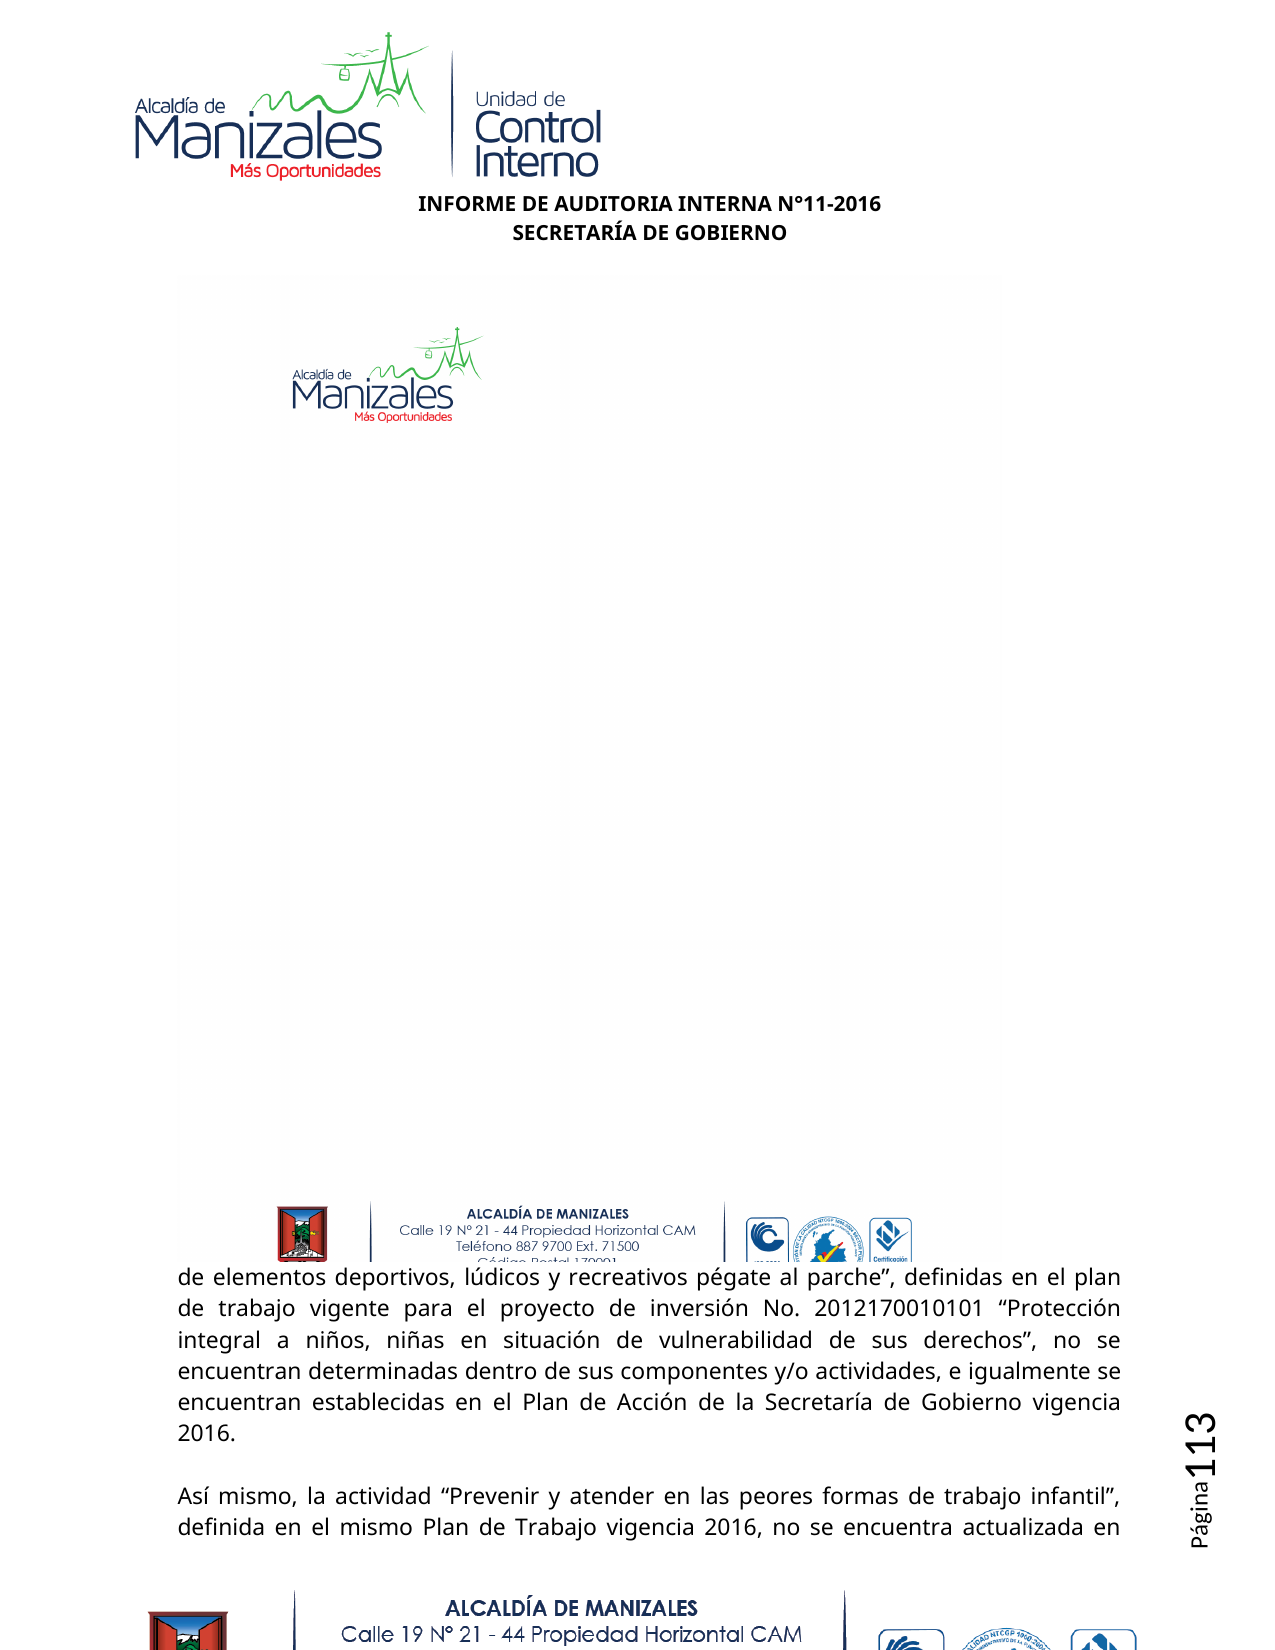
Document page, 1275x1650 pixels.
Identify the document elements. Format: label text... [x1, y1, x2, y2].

text Se constata que las actividades “Dotación de uniformes corporativos para operatividad”, “Brindar apoyo logístico, actividades lúdicas y recreativas pégate al parche”, “Contratación de supernumerario para programa pégate al parche” y “Dotar de elementos deportivos, lúdicos y recreativos pégate al parche”, definidas en el plan de trabajo vigente para el proyecto de inversión No. 2012170010101 “Protección integral a niños, niñas en situación de vulnerabilidad de sus derechos”, no se encuentran determinadas dentro de sus componentes y/o actividades, e igualmente se encuentran establecidas en el Plan de Acción de la Secretaría de Gobierno vigencia 2016. [177, 1261, 1122, 1448]
text Así mismo, la actividad “Prevenir y atender en las peores formas de trabajo infantil”, definida en el mismo Plan de Trabajo vigencia 2016, no se encuentra actualizada en este proyecto para la actual vigencia y fue aprobada en el Plan de Acción de la Secretaría de Gobierno año 2016. [177, 1480, 1122, 1542]
picture [0, 0, 1227, 1293]
picture [0, 1579, 1275, 1650]
